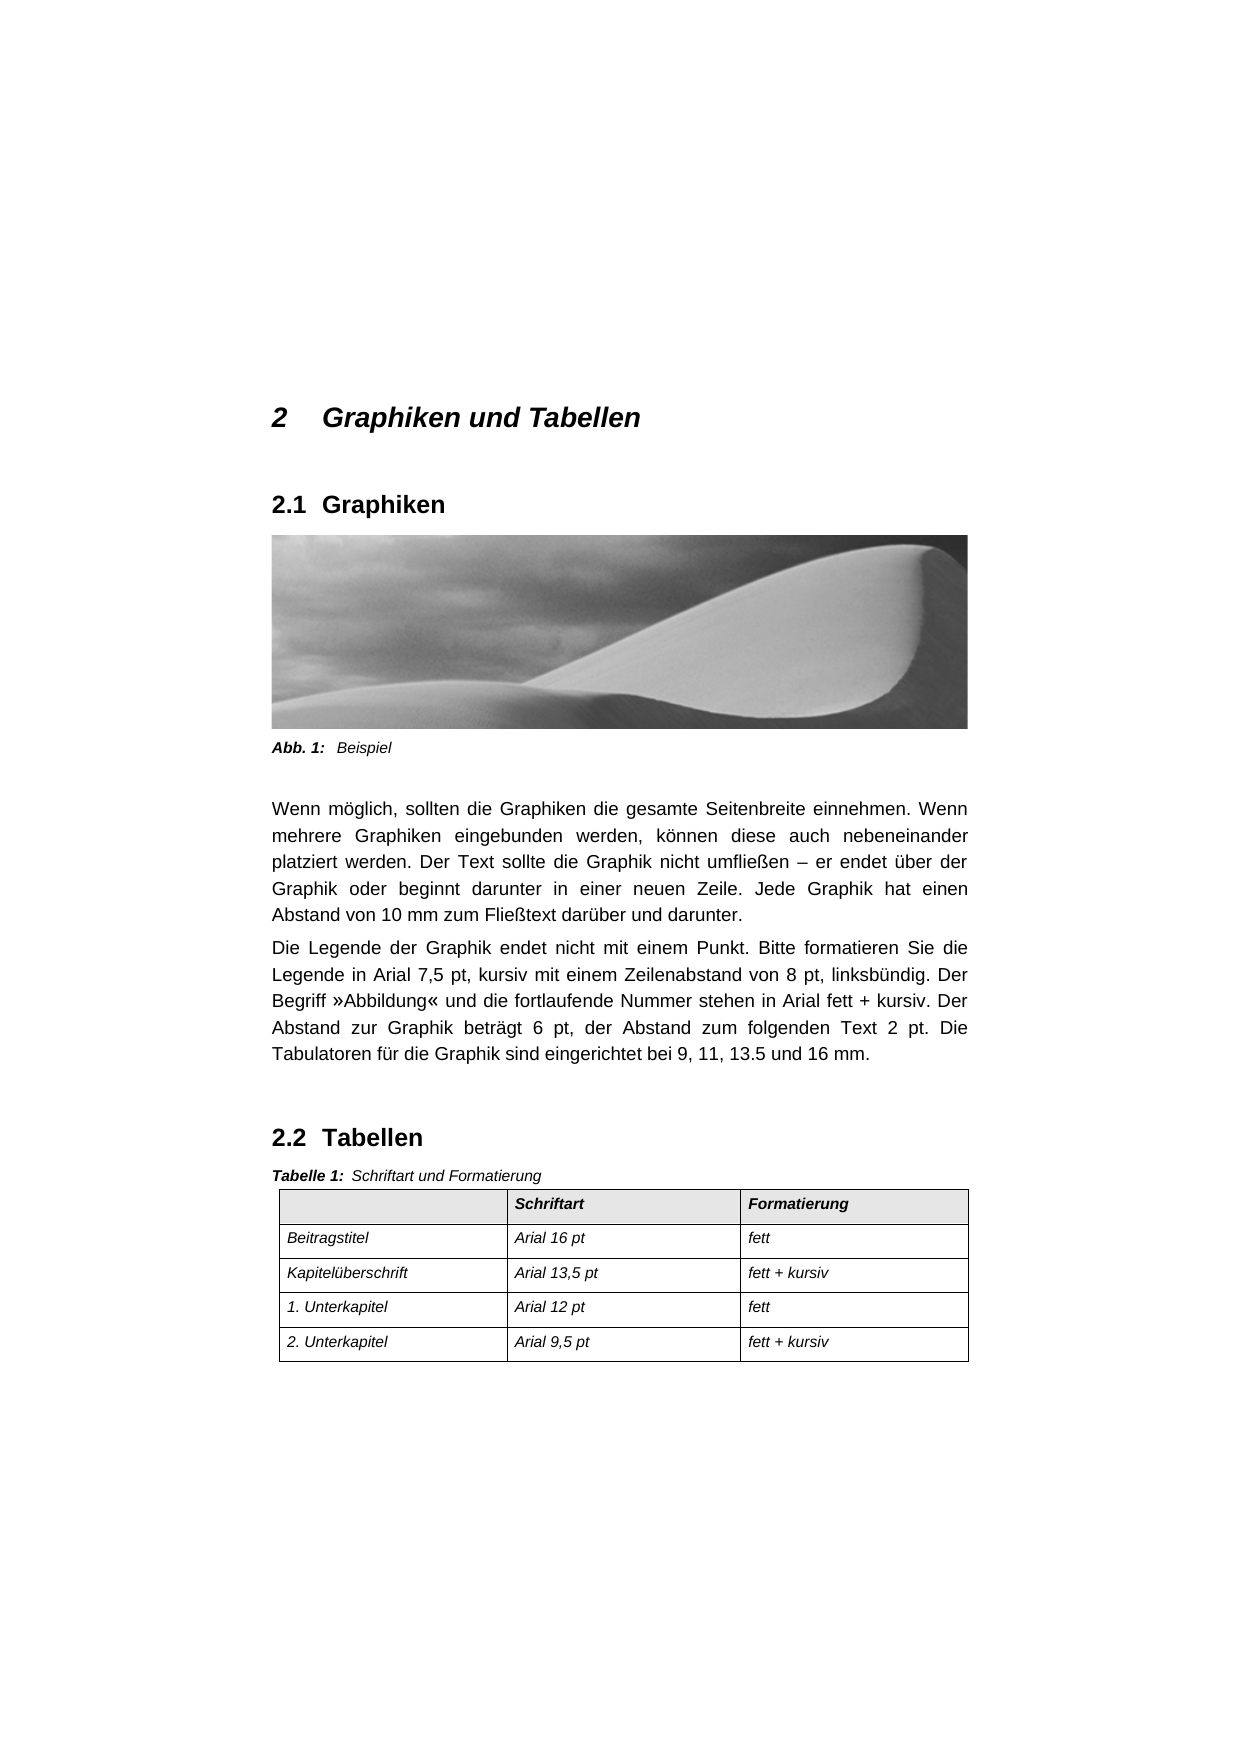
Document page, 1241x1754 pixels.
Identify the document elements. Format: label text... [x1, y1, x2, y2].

table_header [280, 1190, 507, 1223]
text Wenn möglich, sollten die Graphiken die gesamte Seitenbreite einnehmen. Wenn mehrere Graphiken eingebunden werden, können diese auch nebeneinander platziert werden. Der Text sollte die Graphik nicht umfließen – er endet über der Graphik oder beginnt darunter in einer neuen Zeile. Jede Graphik hat einen Abstand von 10 mm zum Fließtext darüber und darunter. [272, 794, 968, 927]
table_cell 2. Unterkapitel [280, 1328, 507, 1361]
table_cell 1. Unterkapitel [280, 1293, 507, 1327]
table_cell fett [741, 1225, 968, 1258]
table_cell Kapitelüberschrift [280, 1259, 507, 1292]
subtitle Graphiken [272, 492, 968, 519]
text Die Legende der Graphik endet nicht mit einem Punkt. Bitte formatieren Sie die Legende in Arial 7,5 pt, kursiv mit einem Zeilenabstand von 8 pt, linksbündig. Der Begriff »Abbildung« und die fortlaufende Nummer stehen in Arial fett + kursiv. Der Abstand zur Graphik beträgt 6 pt, der Abstand zum folgenden Text 2 pt. Die Tabulatoren für die Graphik sind eingerichtet bei 9, 11, 13.5 und 16 mm. [272, 933, 968, 1066]
table_cell fett + kursiv [741, 1328, 968, 1361]
table_cell Beitragstitel [280, 1225, 507, 1258]
text Tabelle 1: Schriftart und Formatierung [272, 1168, 968, 1185]
table_cell Arial 12 pt [508, 1293, 740, 1327]
table_cell fett [741, 1293, 968, 1327]
table_cell Arial 9,5 pt [508, 1328, 740, 1361]
table_cell Arial 13,5 pt [508, 1259, 740, 1292]
table_header Schriftart [508, 1190, 740, 1223]
subtitle Tabellen [272, 1124, 968, 1152]
table_cell Arial 16 pt [508, 1225, 740, 1258]
table_header Formatierung [741, 1190, 968, 1223]
table_cell fett + kursiv [741, 1259, 968, 1292]
text Abb. 1: Beispiel [272, 741, 968, 757]
subtitle Graphiken und Tabellen [272, 404, 968, 434]
